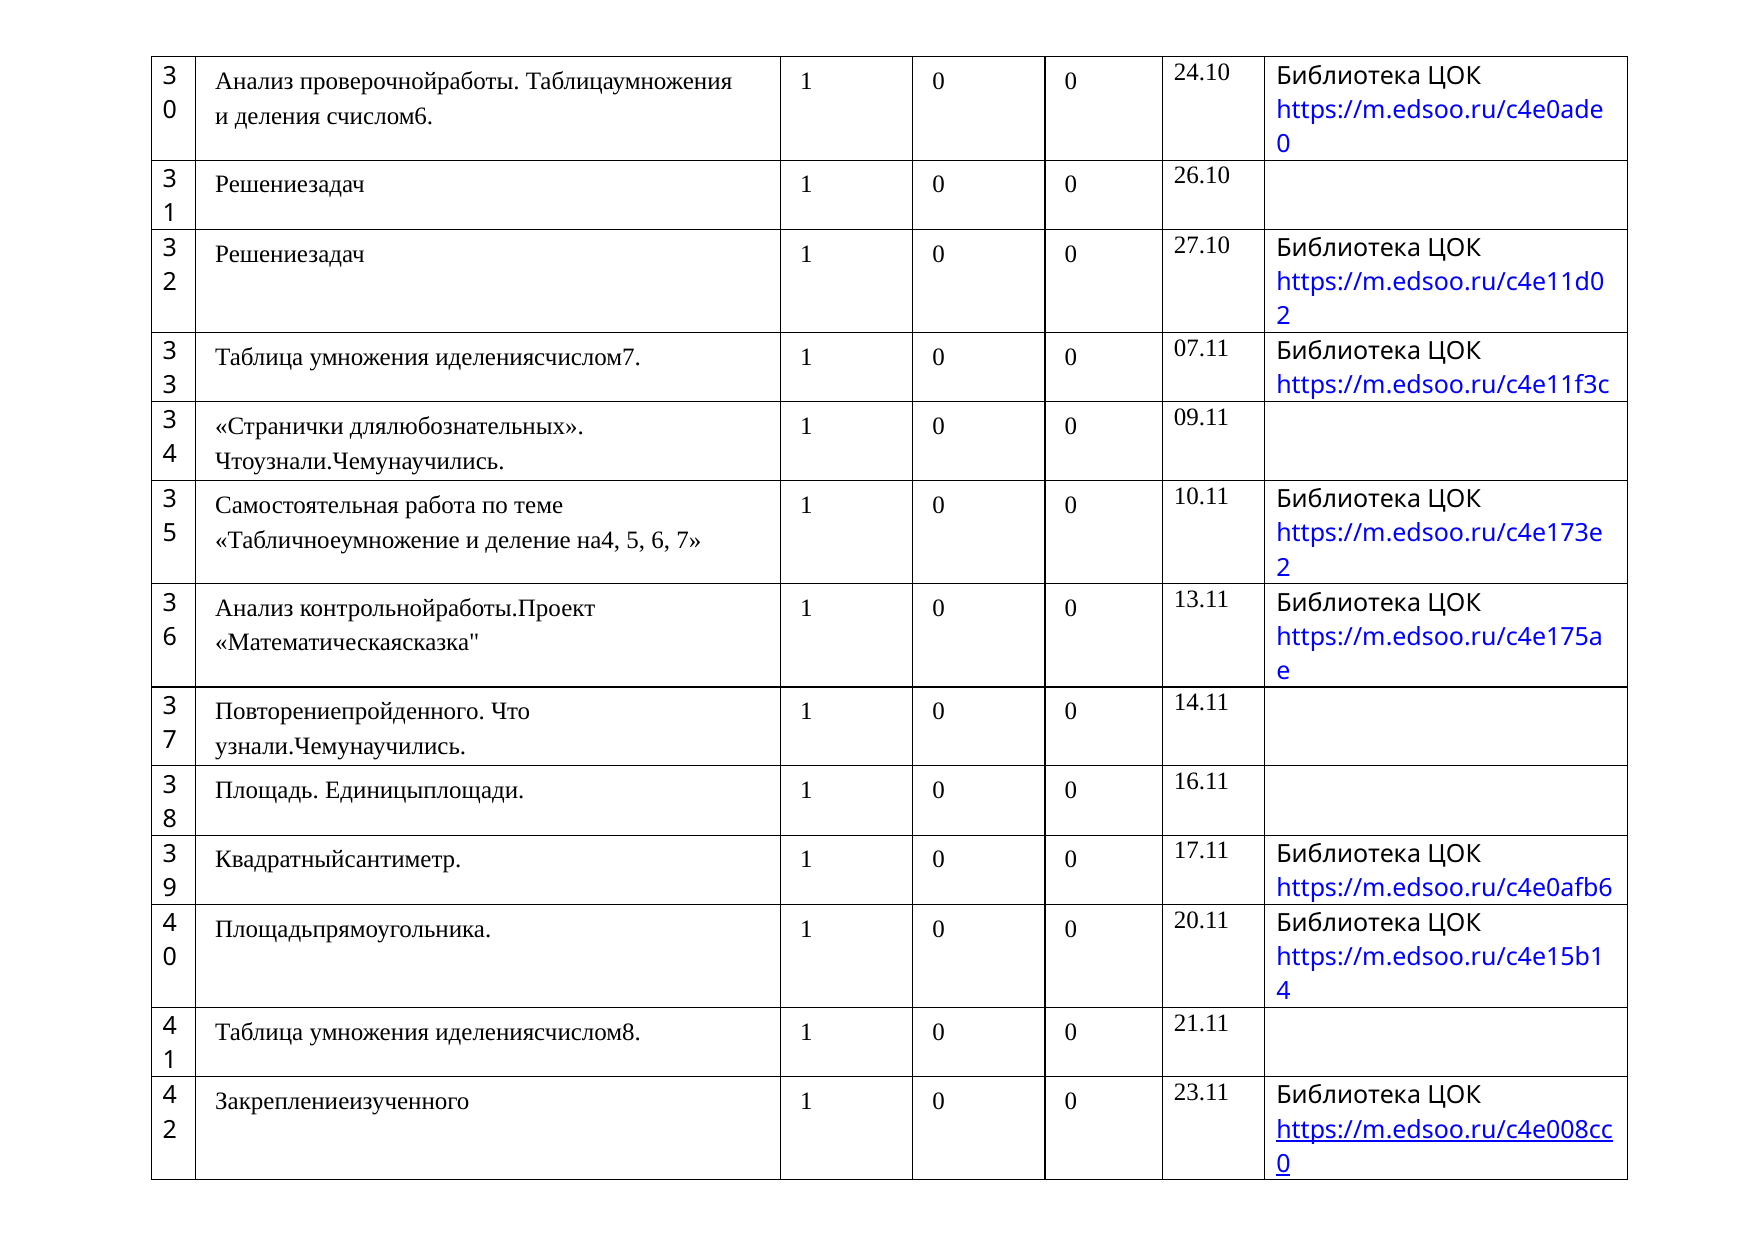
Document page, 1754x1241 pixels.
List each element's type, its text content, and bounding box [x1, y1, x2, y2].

table_cell 1 [781, 1008, 912, 1076]
table_cell 0 [1046, 584, 1162, 686]
table_cell 23.11 [1163, 1077, 1264, 1179]
table_cell 20.11 [1163, 905, 1264, 1007]
table_cell 17.11 [1163, 836, 1264, 904]
table_cell Библиотека ЦОК https://m.edsoo.ru/c4e0ade0 [1265, 57, 1627, 159]
table_cell 41 [152, 1008, 195, 1076]
table_cell Площадь. Единицыплощади. [196, 766, 780, 834]
table_cell 32 [152, 230, 195, 332]
table_cell 1 [781, 333, 912, 401]
table_cell 31 [152, 161, 195, 229]
table_cell Анализ проверочнойработы. Таблицаумножения и деления счислом6. [196, 57, 780, 159]
table_cell Библиотека ЦОК https://m.edsoo.ru/c4e11d02 [1265, 230, 1627, 332]
table_cell [1265, 161, 1627, 229]
table_cell Библиотека ЦОК https://m.edsoo.ru/c4e11f3c [1265, 333, 1627, 401]
table_cell 07.11 [1163, 333, 1264, 401]
table_cell 1 [781, 402, 912, 480]
table_cell Таблица умножения иделениясчислом8. [196, 1008, 780, 1076]
table_cell 0 [1046, 1077, 1162, 1179]
table_cell 0 [913, 161, 1044, 229]
table_cell 13.11 [1163, 584, 1264, 686]
table_cell Закреплениеизученного [196, 1077, 780, 1179]
table_cell 36 [152, 584, 195, 686]
table_cell 0 [913, 333, 1044, 401]
table_cell Самостоятельная работа по теме «Табличноеумножение и деление на4, 5, 6, 7» [196, 481, 780, 583]
table_cell Библиотека ЦОК https://m.edsoo.ru/c4e15b14 [1265, 905, 1627, 1007]
table_cell Библиотека ЦОК https://m.edsoo.ru/c4e175ae [1265, 584, 1627, 686]
table_cell 42 [152, 1077, 195, 1179]
table_cell 30 [152, 57, 195, 159]
table_cell 0 [913, 584, 1044, 686]
table_cell 26.10 [1163, 161, 1264, 229]
table_cell 0 [1046, 481, 1162, 583]
table_cell Анализ контрольнойработы.Проект «Математическаясказка" [196, 584, 780, 686]
table_cell Решениезадач [196, 161, 780, 229]
table_cell 0 [1046, 402, 1162, 480]
table_cell [1265, 402, 1627, 480]
table_cell 0 [913, 905, 1044, 1007]
table_cell [1265, 688, 1627, 765]
table_cell 40 [152, 905, 195, 1007]
table_cell Решениезадач [196, 230, 780, 332]
table_cell 10.11 [1163, 481, 1264, 583]
table_cell Площадьпрямоугольника. [196, 905, 780, 1007]
table_cell 0 [913, 402, 1044, 480]
table_cell 0 [1046, 1008, 1162, 1076]
table_cell 0 [1046, 905, 1162, 1007]
table_cell 0 [1046, 230, 1162, 332]
table_cell 16.11 [1163, 766, 1264, 834]
table_cell [1265, 766, 1627, 834]
table_cell 0 [913, 57, 1044, 159]
table_cell 1 [781, 57, 912, 159]
table_cell 1 [781, 584, 912, 686]
table_cell 1 [781, 688, 912, 765]
table_cell 27.10 [1163, 230, 1264, 332]
table_cell 38 [152, 766, 195, 834]
table_cell 0 [1046, 161, 1162, 229]
table_cell Квадратныйсантиметр. [196, 836, 780, 904]
table_cell 0 [1046, 836, 1162, 904]
table_cell 1 [781, 1077, 912, 1179]
table_cell 0 [913, 688, 1044, 765]
table_cell 0 [1046, 688, 1162, 765]
table_cell 37 [152, 688, 195, 765]
table_cell «Странички длялюбознательных». Чтоузнали.Чемунаучились. [196, 402, 780, 480]
table_cell Таблица умножения иделениясчислом7. [196, 333, 780, 401]
table_cell 34 [152, 402, 195, 480]
table_cell 0 [1046, 57, 1162, 159]
table_cell 1 [781, 766, 912, 834]
table_cell 0 [913, 1077, 1044, 1179]
table_cell Библиотека ЦОК https://m.edsoo.ru/c4e008cc0 [1265, 1077, 1627, 1179]
table_cell 1 [781, 161, 912, 229]
table_cell 0 [913, 230, 1044, 332]
table_cell 0 [913, 836, 1044, 904]
table_cell 35 [152, 481, 195, 583]
table_cell 1 [781, 836, 912, 904]
table_cell Повторениепройденного. Что узнали.Чемунаучились. [196, 688, 780, 765]
table_cell Библиотека ЦОК https://m.edsoo.ru/c4e173e2 [1265, 481, 1627, 583]
table_cell 21.11 [1163, 1008, 1264, 1076]
table_cell 1 [781, 905, 912, 1007]
table_cell 14.11 [1163, 688, 1264, 765]
table_cell 0 [1046, 766, 1162, 834]
table_cell [1265, 1008, 1627, 1076]
table_cell 0 [913, 1008, 1044, 1076]
table_cell Библиотека ЦОК https://m.edsoo.ru/c4e0afb6 [1265, 836, 1627, 904]
table_cell 0 [1046, 333, 1162, 401]
table_cell 1 [781, 481, 912, 583]
table_cell 09.11 [1163, 402, 1264, 480]
table_cell 0 [913, 766, 1044, 834]
table_cell 33 [152, 333, 195, 401]
table_cell 24.10 [1163, 57, 1264, 159]
table_cell 1 [781, 230, 912, 332]
table_cell 39 [152, 836, 195, 904]
table_cell 0 [913, 481, 1044, 583]
